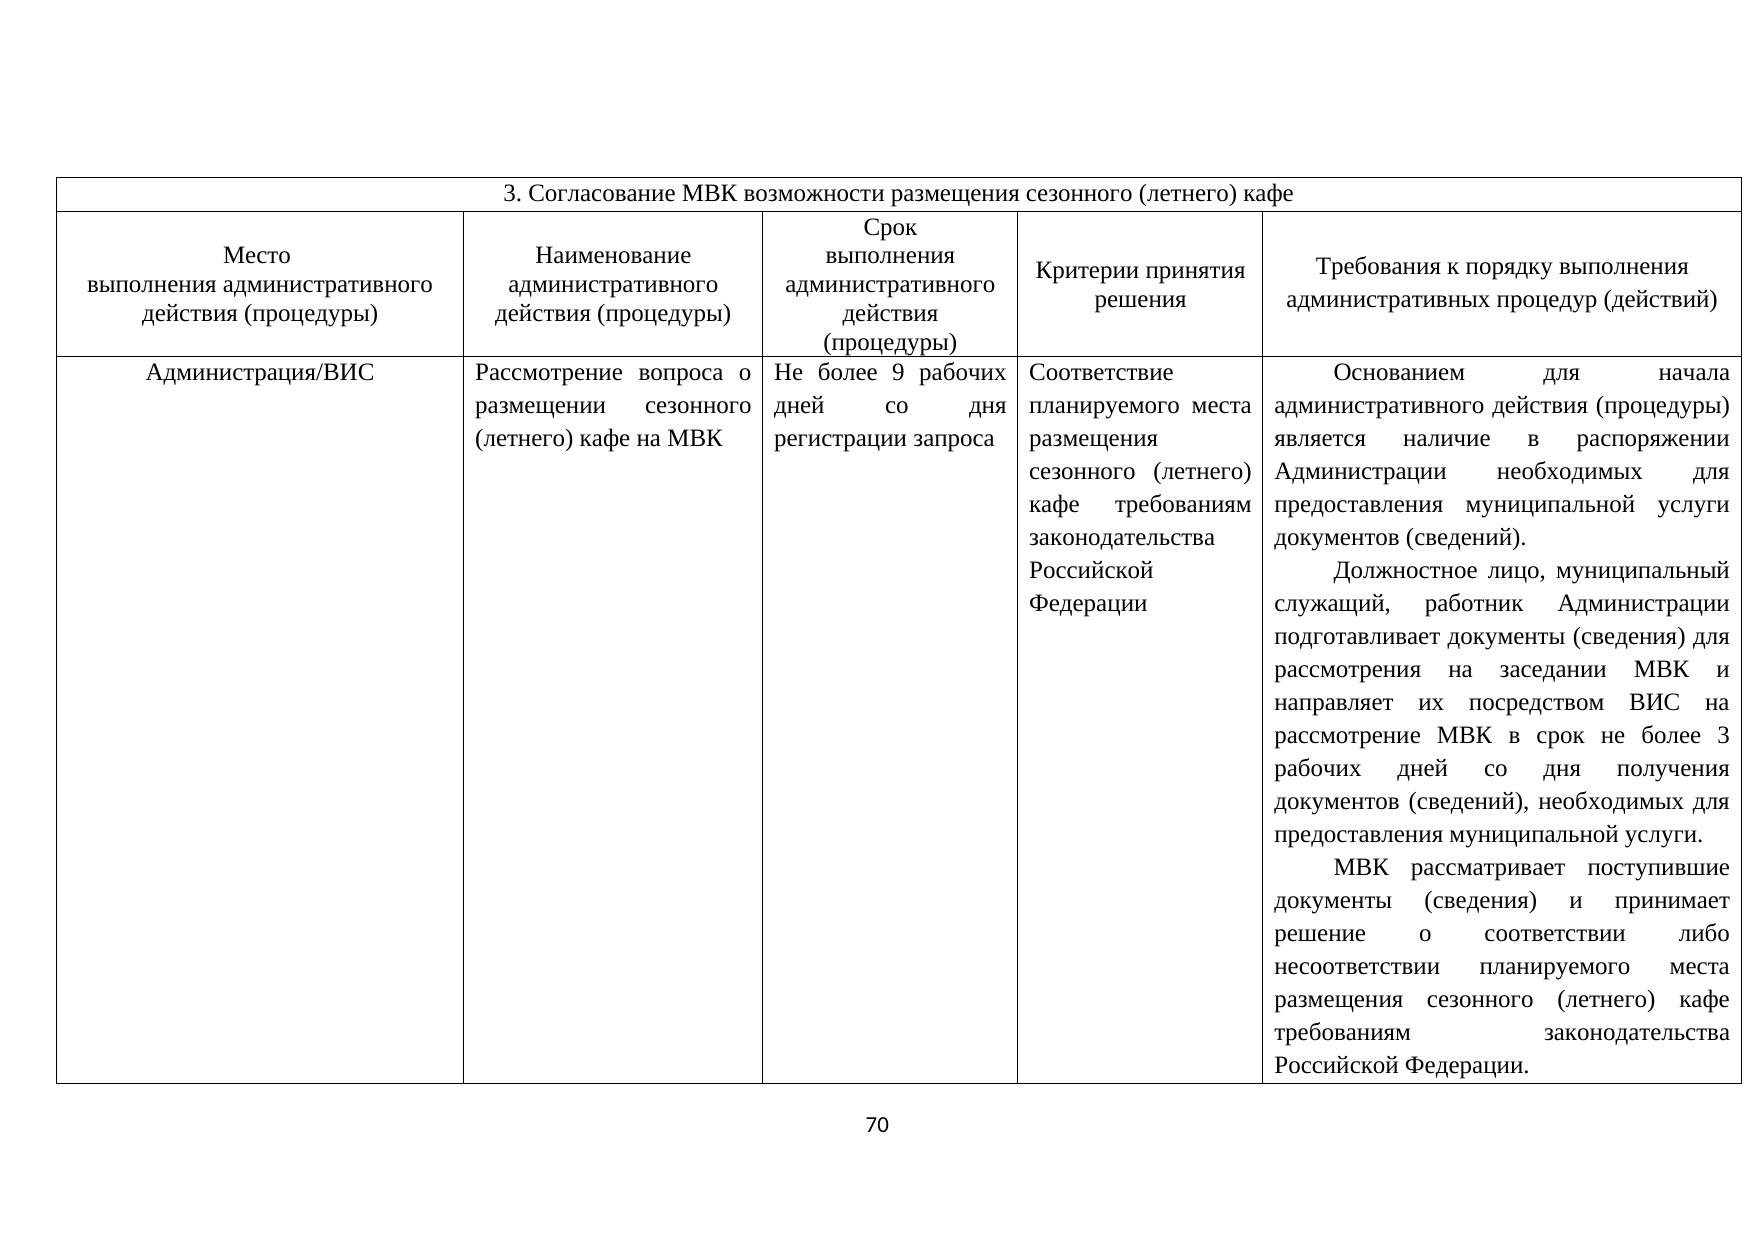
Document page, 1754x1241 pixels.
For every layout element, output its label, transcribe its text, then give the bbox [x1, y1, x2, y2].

table_cell Требования к порядку выполнения административных процедур (действий) [1263, 212, 1741, 356]
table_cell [1263, 357, 1741, 1083]
table_cell Срок выполнения административного действия (процедуры) [763, 212, 1017, 356]
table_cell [464, 357, 762, 1083]
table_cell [763, 357, 1017, 1083]
table_cell Место выполнения административного действия (процедуры) [57, 212, 463, 356]
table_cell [1018, 357, 1262, 1083]
table_cell Администрация/ВИС [57, 357, 463, 1083]
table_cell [57, 178, 1741, 211]
table_cell Наименование административного действия (процедуры) [464, 212, 762, 356]
table_cell Критерии принятия решения [1018, 212, 1262, 356]
